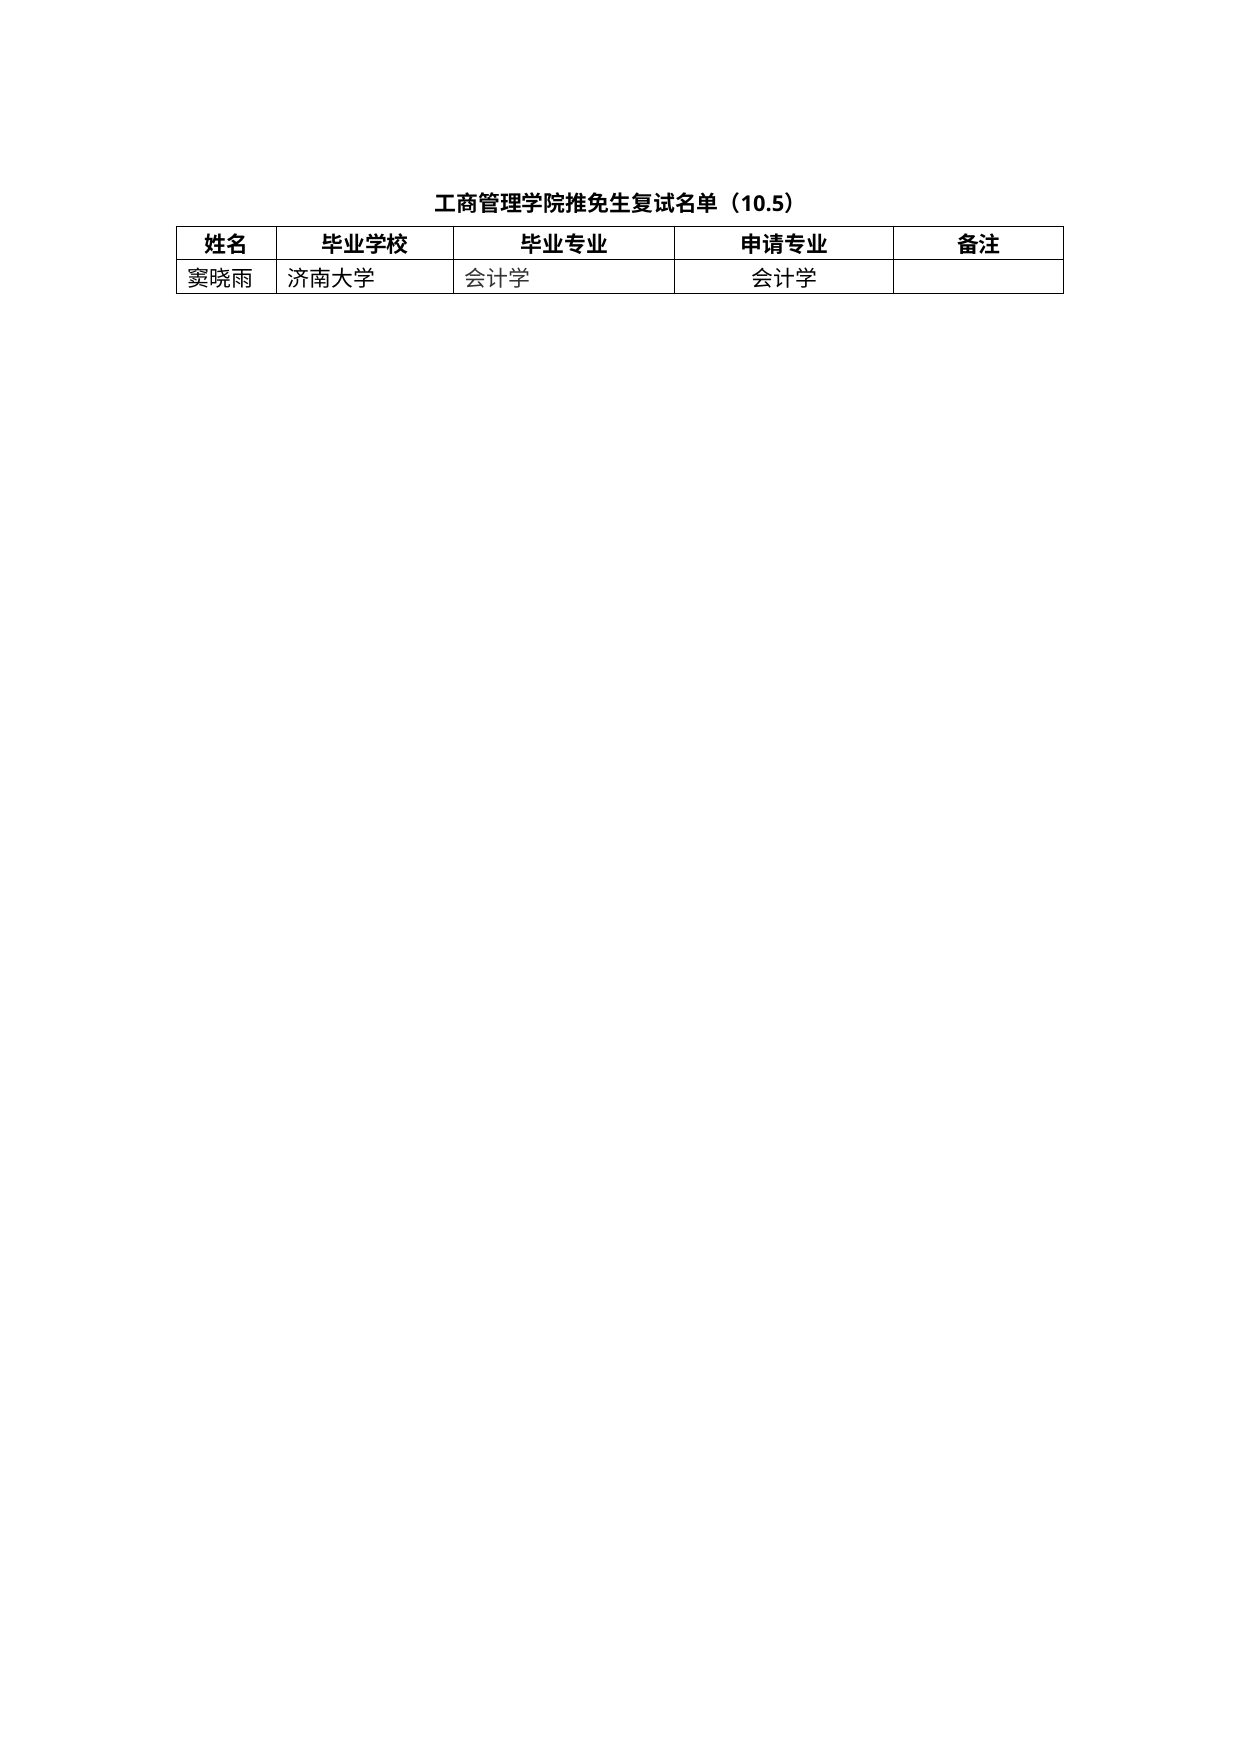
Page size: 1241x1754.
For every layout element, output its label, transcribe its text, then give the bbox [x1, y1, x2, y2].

table_header 申请专业 [675, 227, 893, 259]
table_cell 会计学 [454, 260, 674, 293]
table_cell [894, 260, 1063, 293]
table_header 毕业专业 [454, 227, 674, 259]
table_cell 济南大学 [277, 260, 453, 293]
table_header 备注 [894, 227, 1063, 259]
table_header 姓名 [177, 227, 276, 259]
table_header 毕业学校 [277, 227, 453, 259]
table_cell 会计学 [675, 260, 893, 293]
text 工商管理学院推免生复试名单（10.5） [195, 185, 1045, 218]
table_cell 窦晓雨 [177, 260, 276, 293]
